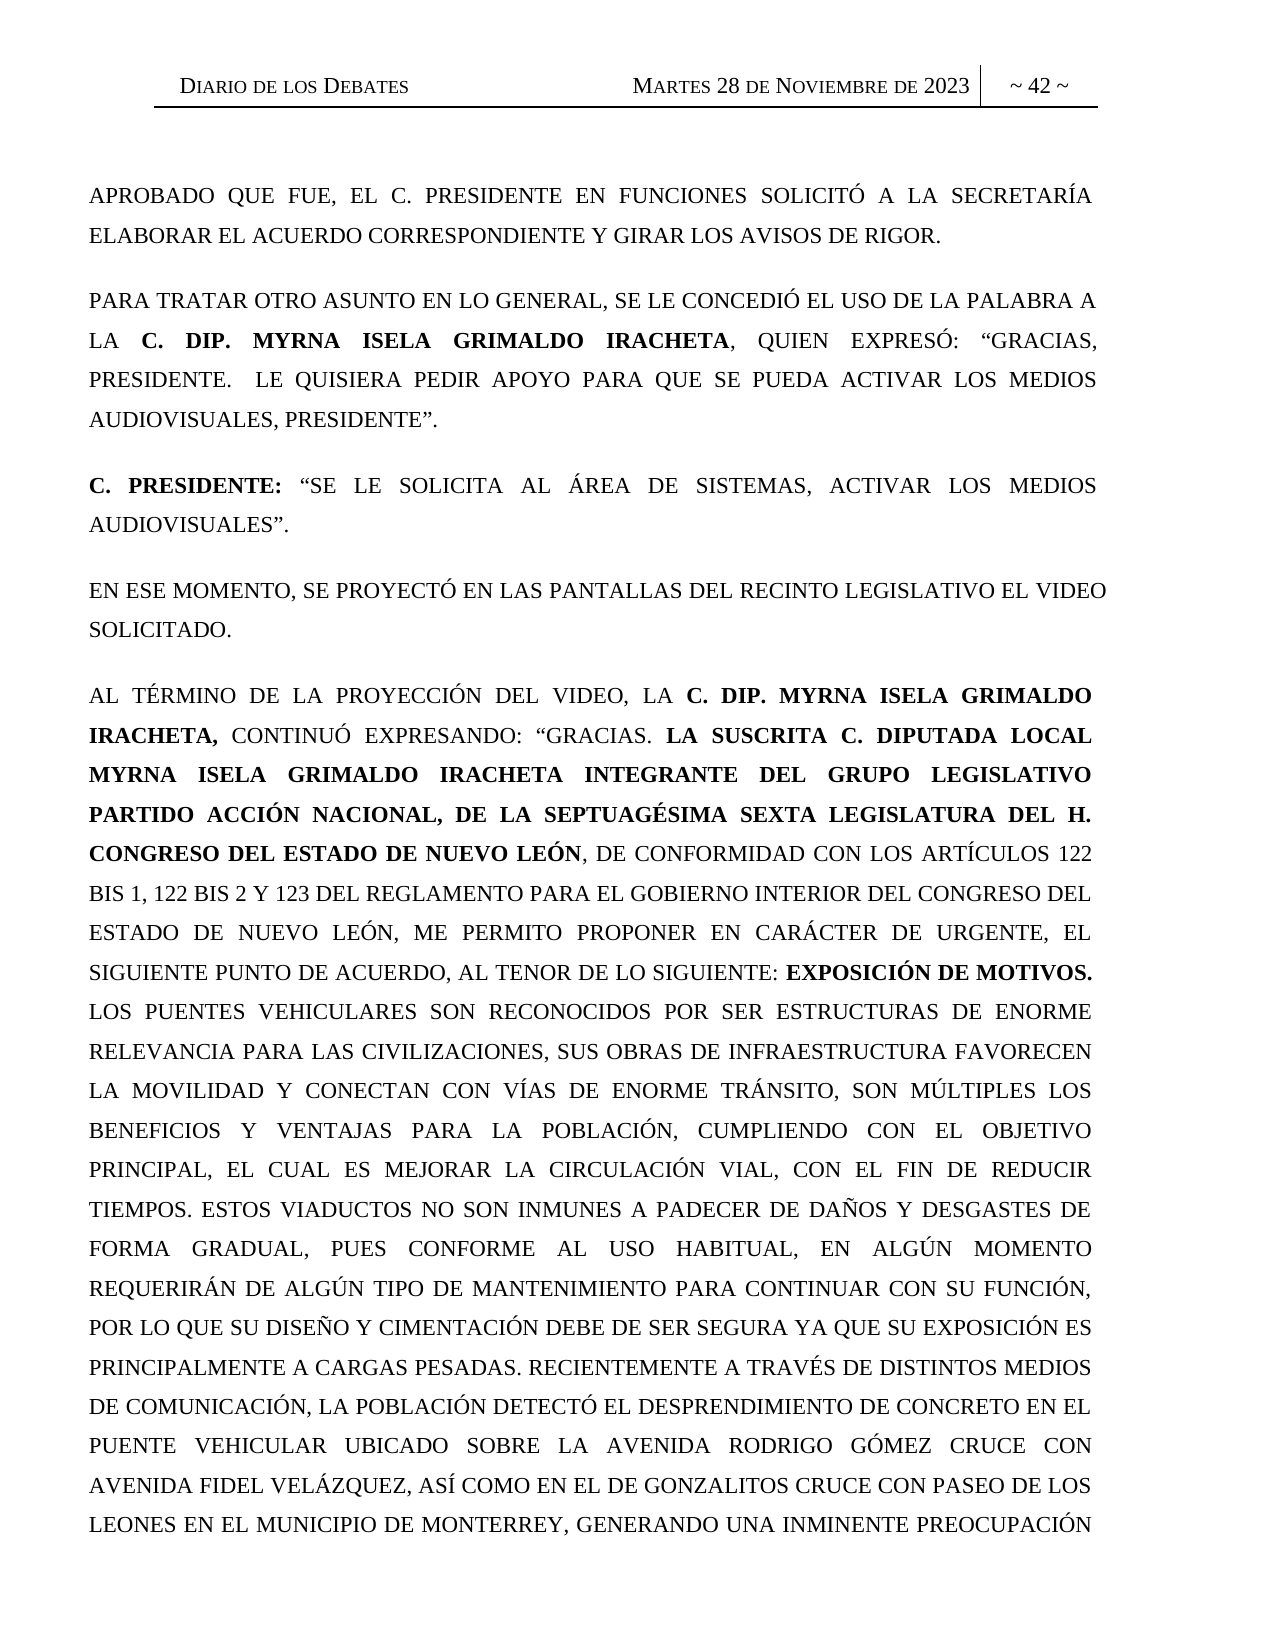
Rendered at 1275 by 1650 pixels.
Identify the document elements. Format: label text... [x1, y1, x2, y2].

text APROBADO QUE FUE, EL C. PRESIDENTE EN FUNCIONES SOLICITÓ A LA SECRETARÍA ELABORAR EL ACUERDO CORRESPONDIENTE Y GIRAR LOS AVISOS DE RIGOR. [89, 182, 1093, 248]
text C. PRESIDENTE: “SE LE SOLICITA AL ÁREA DE SISTEMAS, ACTIVAR LOS MEDIOS AUDIOVISUALES”. [89, 472, 1098, 538]
text EN ESE MOMENTO, SE PROYECTÓ EN LAS PANTALLAS DEL RECINTO LEGISLATIVO EL VIDEO SOLICITADO. [89, 577, 1107, 643]
text PARA TRATAR OTRO ASUNTO EN LO GENERAL, SE LE CONCEDIÓ EL USO DE LA PALABRA A LA C. DIP. MYRNA ISELA GRIMALDO IRACHETA, QUIEN EXPRESÓ: “GRACIAS, PRESIDENTE. LE QUISIERA PEDIR APOYO PARA QUE SE PUEDA ACTIVAR LOS MEDIOS AUDIOVISUALES, PRESIDENTE”. [89, 287, 1098, 432]
